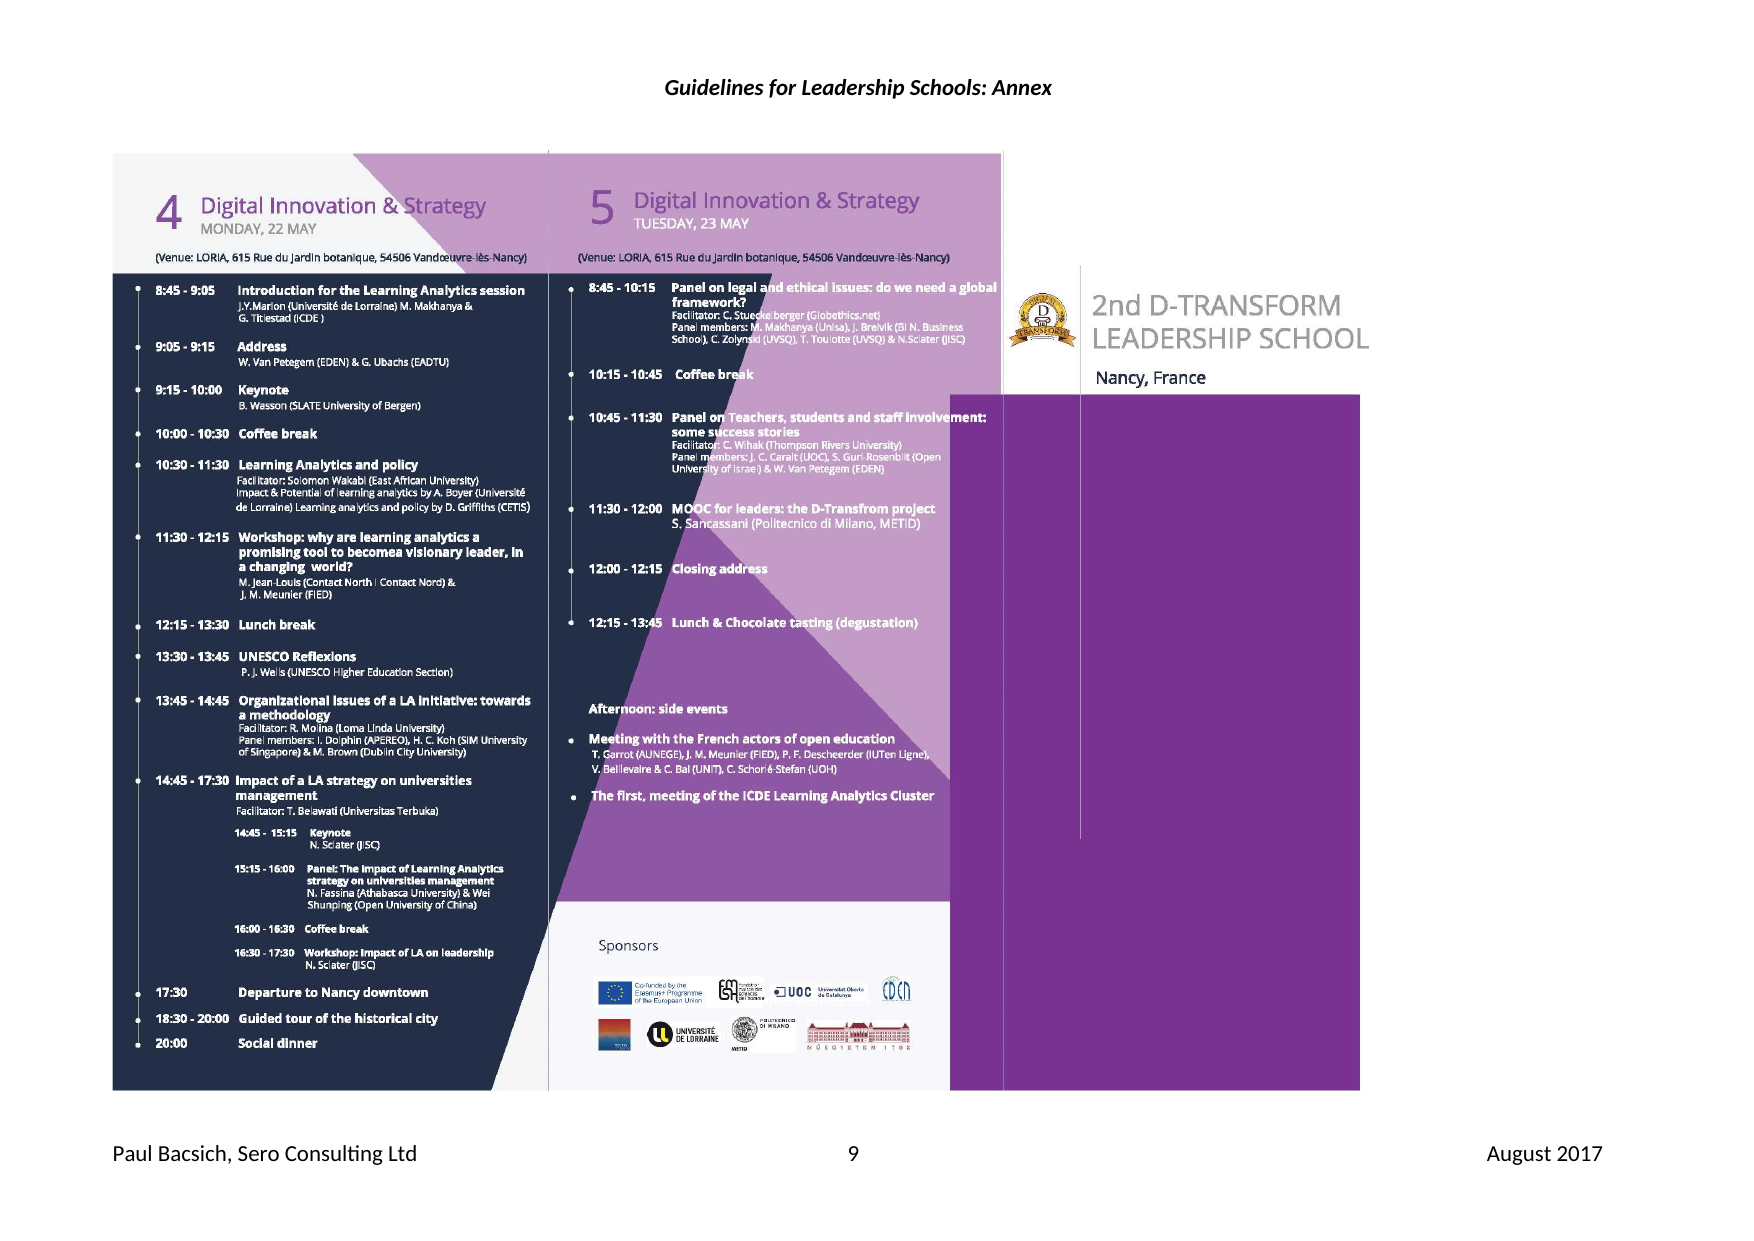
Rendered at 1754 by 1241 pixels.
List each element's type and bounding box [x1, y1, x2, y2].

picture [112, 150, 1432, 1091]
